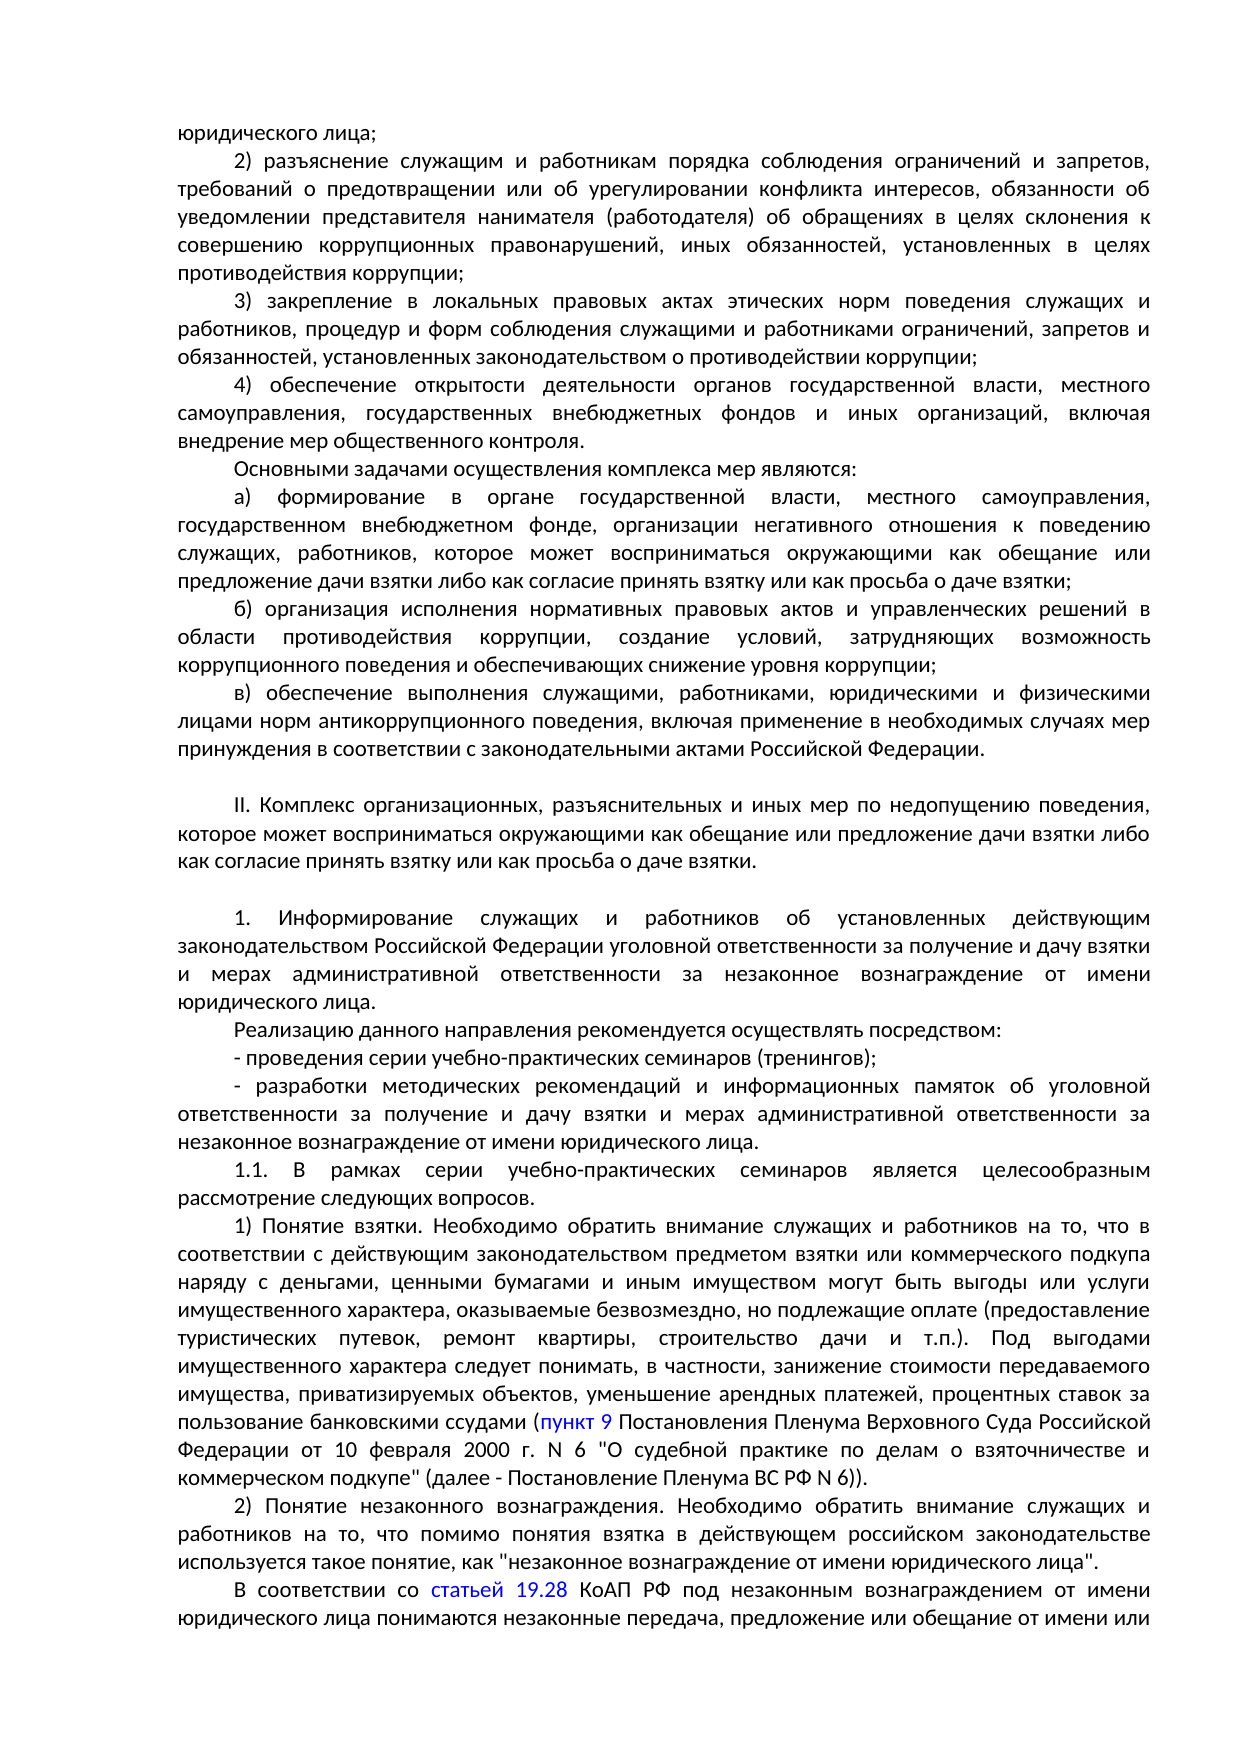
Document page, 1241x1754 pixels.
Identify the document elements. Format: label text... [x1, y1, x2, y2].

text Реализацию данного направления рекомендуется осуществлять посредством: [177, 1015, 1152, 1043]
text б) организация исполнения нормативных правовых актов и управленческих решений в области противодействия коррупции, создание условий, затрудняющих возможность коррупционного поведения и обеспечивающих снижение уровня коррупции; [177, 594, 1152, 678]
text 4) обеспечение открытости деятельности органов государственной власти, местного самоуправления, государственных внебюджетных фондов и иных организаций, включая внедрение мер общественного контроля. [177, 370, 1152, 454]
text 1) Понятие взятки. Необходимо обратить внимание служащих и работников на то, что в соответствии с действующим законодательством предметом взятки или коммерческого подкупа наряду с деньгами, ценными бумагами и иным имуществом могут быть выгоды или услуги имущественного характера, оказываемые безвозмездно, но подлежащие оплате (предоставление туристических путевок, ремонт квартиры, строительство дачи и т.п.). Под выгодами имущественного характера следует понимать, в частности, занижение стоимости передаваемого имущества, приватизируемых объектов, уменьшение арендных платежей, процентных ставок за пользование банковскими ссудами (пункт 9 Постановления Пленума Верховного Суда Российской Федерации от 10 февраля 2000 г. N 6 "О судебной практике по делам о взяточничестве и коммерческом подкупе" (далее - Постановление Пленума ВС РФ N 6)). [177, 1211, 1152, 1491]
text 2) Понятие незаконного вознаграждения. Необходимо обратить внимание служащих и работников на то, что помимо понятия взятка в действующем российском законодательстве используется такое понятие, как "незаконное вознаграждение от имени юридического лица". [177, 1491, 1152, 1575]
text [177, 1575, 1152, 1631]
text II. Комплекс организационных, разъяснительных и иных мер по недопущению поведения, которое может восприниматься окружающими как обещание или предложение дачи взятки либо как согласие принять взятку или как просьба о даче взятки. [177, 791, 1152, 875]
text 1.1. В рамках серии учебно-практических семинаров является целесообразным рассмотрение следующих вопросов. [177, 1155, 1152, 1211]
text - разработки методических рекомендаций и информационных памяток об уголовной ответственности за получение и дачу взятки и мерах административной ответственности за незаконное вознаграждение от имени юридического лица. [177, 1071, 1152, 1155]
text - проведения серии учебно-практических семинаров (тренингов); [177, 1043, 1152, 1071]
text Основными задачами осуществления комплекса мер являются: [177, 454, 1152, 482]
text 3) закрепление в локальных правовых актах этических норм поведения служащих и работников, процедур и форм соблюдения служащими и работниками ограничений, запретов и обязанностей, установленных законодательством о противодействии коррупции; [177, 286, 1152, 370]
text а) формирование в органе государственной власти, местного самоуправления, государственном внебюджетном фонде, организации негативного отношения к поведению служащих, работников, которое может восприниматься окружающими как обещание или предложение дачи взятки либо как согласие принять взятку или как просьба о даче взятки; [177, 482, 1152, 594]
text 2) разъяснение служащим и работникам порядка соблюдения ограничений и запретов, требований о предотвращении или об урегулировании конфликта интересов, обязанности об уведомлении представителя нанимателя (работодателя) об обращениях в целях склонения к совершению коррупционных правонарушений, иных обязанностей, установленных в целях противодействия коррупции; [177, 146, 1152, 286]
text 1. Информирование служащих и работников об установленных действующим законодательством Российской Федерации уголовной ответственности за получение и дачу взятки и мерах административной ответственности за незаконное вознаграждение от имени юридического лица. [177, 903, 1152, 1015]
text в) обеспечение выполнения служащими, работниками, юридическими и физическими лицами норм антикоррупционного поведения, включая применение в необходимых случаях мер принуждения в соответствии с законодательными актами Российской Федерации. [177, 678, 1152, 763]
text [177, 118, 1152, 146]
